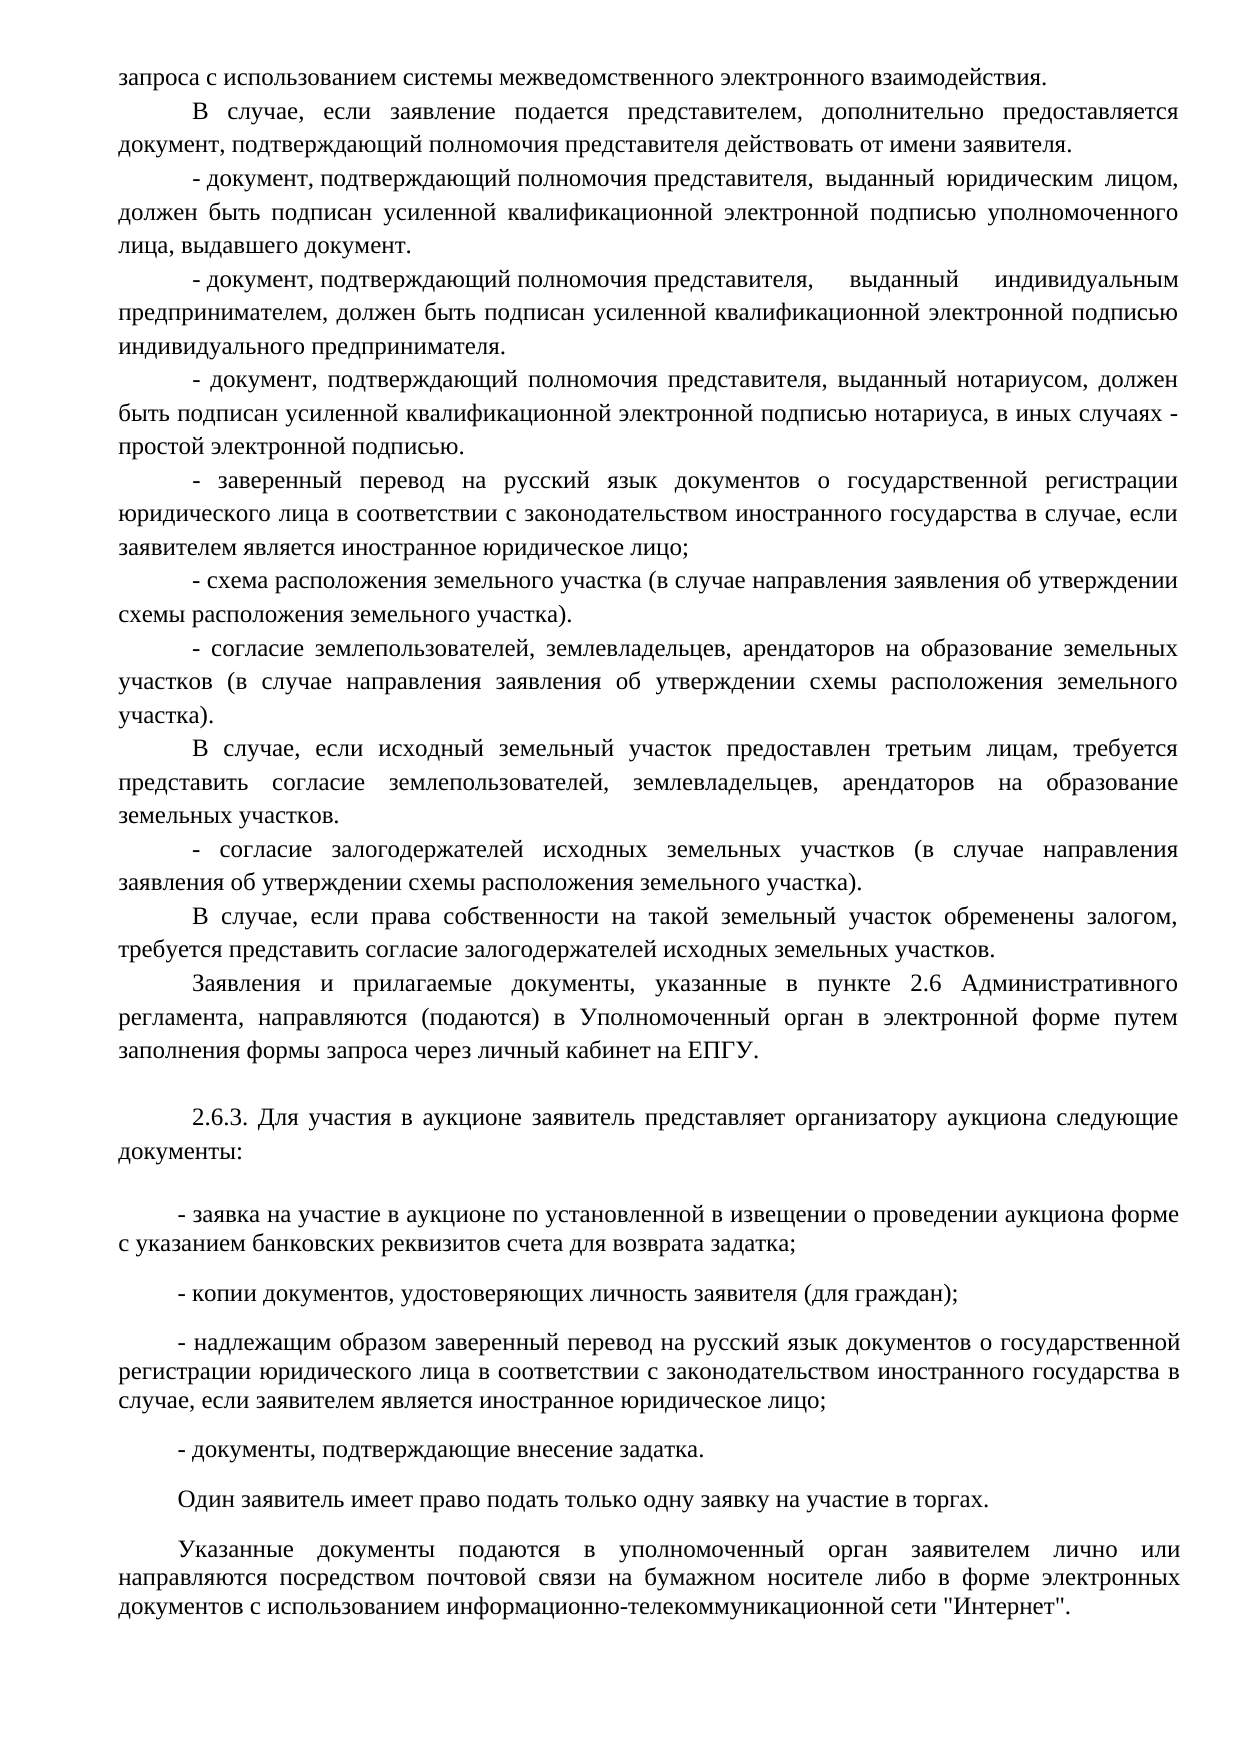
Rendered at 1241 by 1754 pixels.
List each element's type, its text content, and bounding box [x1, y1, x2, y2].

text - согласие землепользователей, землевладельцев, арендаторов на образование земельных участков (в случае направления заявления об утверждении схемы расположения земельного участка). [118, 629, 1179, 730]
text - схема расположения земельного участка (в случае направления заявления об утверждении схемы расположения земельного участка). [118, 562, 1179, 629]
text Указанные документы подаются в уполномоченный орган заявителем лично или направляются посредством почтовой связи на бумажном носителе либо в форме электронных документов с использованием информационно-телекоммуникационной сети "Интернет". [118, 1534, 1181, 1620]
text - заявка на участие в аукционе по установленной в извещении о проведении аукциона форме с указанием банковских реквизитов счета для возврата задатка; [118, 1199, 1181, 1257]
text В случае, если исходный земельный участок предоставлен третьим лицам, требуется представить согласие землепользователей, землевладельцев, арендаторов на образование земельных участков. [118, 730, 1179, 831]
text 2.6.3. Для участия в аукционе заявитель представляет организатору аукциона следующие документы: [118, 1099, 1179, 1166]
text - надлежащим образом заверенный перевод на русский язык документов о государственной регистрации юридического лица в соответствии с законодательством иностранного государства в случае, если заявителем является иностранное юридическое лицо; [118, 1327, 1181, 1414]
text В случае, если права собственности на такой земельный участок обременены залогом, требуется представить согласие залогодержателей исходных земельных участков. [118, 898, 1179, 965]
text - согласие залогодержателей исходных земельных участков (в случае направления заявления об утверждении схемы расположения земельного участка). [118, 831, 1179, 898]
text В случае, если заявление подается представителем, дополнительно предоставляется документ, подтверждающий полномочия представителя действовать от имени заявителя. [118, 93, 1179, 160]
text - документ, подтверждающий полномочия представителя, выданный юридическим лицом, должен быть подписан усиленной квалификационной электронной подписью уполномоченного лица, выдавшего документ. [118, 160, 1179, 260]
text - документы, подтверждающие внесение задатка. [118, 1434, 1181, 1463]
text - копии документов, удостоверяющих личность заявителя (для граждан); [118, 1278, 1181, 1307]
text - документ, подтверждающий полномочия представителя, выданный нотариусом, должен быть подписан усиленной квалификационной электронной подписью нотариуса, в иных случаях - простой электронной подписью. [118, 361, 1179, 462]
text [118, 59, 1179, 93]
text Заявления и прилагаемые документы, указанные в пункте 2.6 Административного регламента, направляются (подаются) в Уполномоченный орган в электронной форме путем заполнения формы запроса через личный кабинет на ЕПГУ. [118, 965, 1179, 1065]
text - документ, подтверждающий полномочия представителя, выданный индивидуальным предпринимателем, должен быть подписан усиленной квалификационной электронной подписью индивидуального предпринимателя. [118, 260, 1179, 361]
text Один заявитель имеет право подать только одну заявку на участие в торгах. [118, 1484, 1181, 1513]
text - заверенный перевод на русский язык документов о государственной регистрации юридического лица в соответствии с законодательством иностранного государства в случае, если заявителем является иностранное юридическое лицо; [118, 462, 1179, 562]
